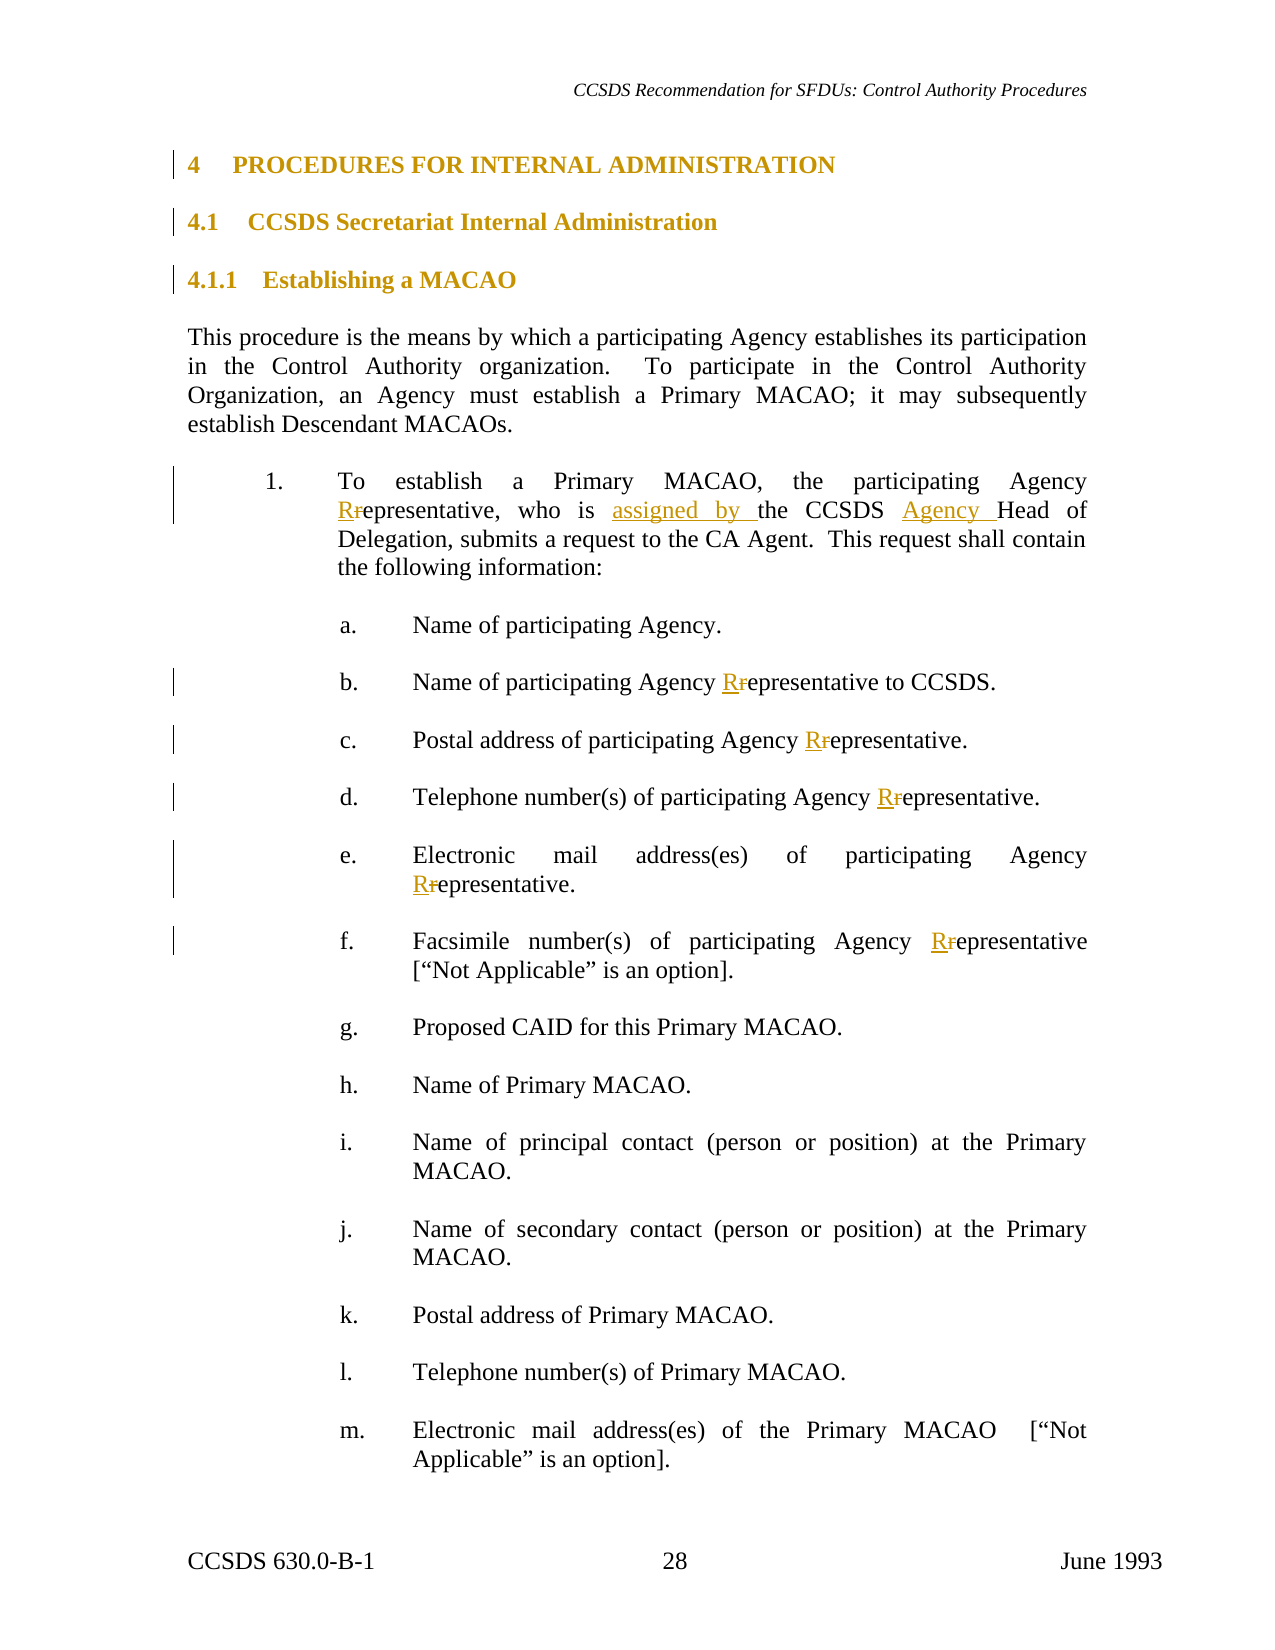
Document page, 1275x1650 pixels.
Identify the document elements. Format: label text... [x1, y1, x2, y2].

list 1. To establish a Primary MACAO, the participating Agency epresentative, who is the CCSDS Head of Delegation, submits a request to the CA Agent. This request shall contain the following information: [264, 466, 1087, 581]
list j. Name of secondary contact (person or position) at the Primary MACAO. [339, 1214, 1087, 1271]
list k. Postal address of Primary MACAO. [339, 1300, 1087, 1329]
list a. Name of participating Agency. [339, 610, 1087, 639]
list d. Telephone number(s) of participating Agency epresentative. [339, 782, 1087, 811]
subtitle 4 PROCEDURES FOR INTERNAL ADMINISTRATION [187, 150, 1087, 179]
text This procedure is the means by which a participating Agency establishes its participation in the Control Authority organization. To participate in the Control Authority Organization, an Agency must establish a Primary MACAO; it may subsequently establish Descendant MACAOs. [187, 322, 1087, 437]
list g. Proposed CAID for this Primary MACAO. [339, 1012, 1087, 1041]
list b. Name of participating Agency epresentative to CCSDS. [339, 667, 1087, 696]
list c. Postal address of participating Agency epresentative. [339, 725, 1087, 754]
list i. Name of principal contact (person or position) at the Primary MACAO. [339, 1127, 1087, 1185]
subtitle 4.1 CCSDS Secretariat Internal Administration [187, 207, 1087, 236]
list f. Facsimile number(s) of participating Agency epresentative [“Not Applicable” is an option]. [339, 926, 1087, 984]
subtitle 4.1.1 Establishing a MACAO [187, 265, 1087, 294]
list h. Name of Primary MACAO. [339, 1070, 1087, 1099]
list e. Electronic mail address(es) of participating Agency epresentative. [339, 840, 1087, 897]
list m. Electronic mail address(es) of the Primary MACAO [“Not Applicable” is an option]. [339, 1415, 1087, 1472]
list l. Telephone number(s) of Primary MACAO. [339, 1357, 1087, 1386]
